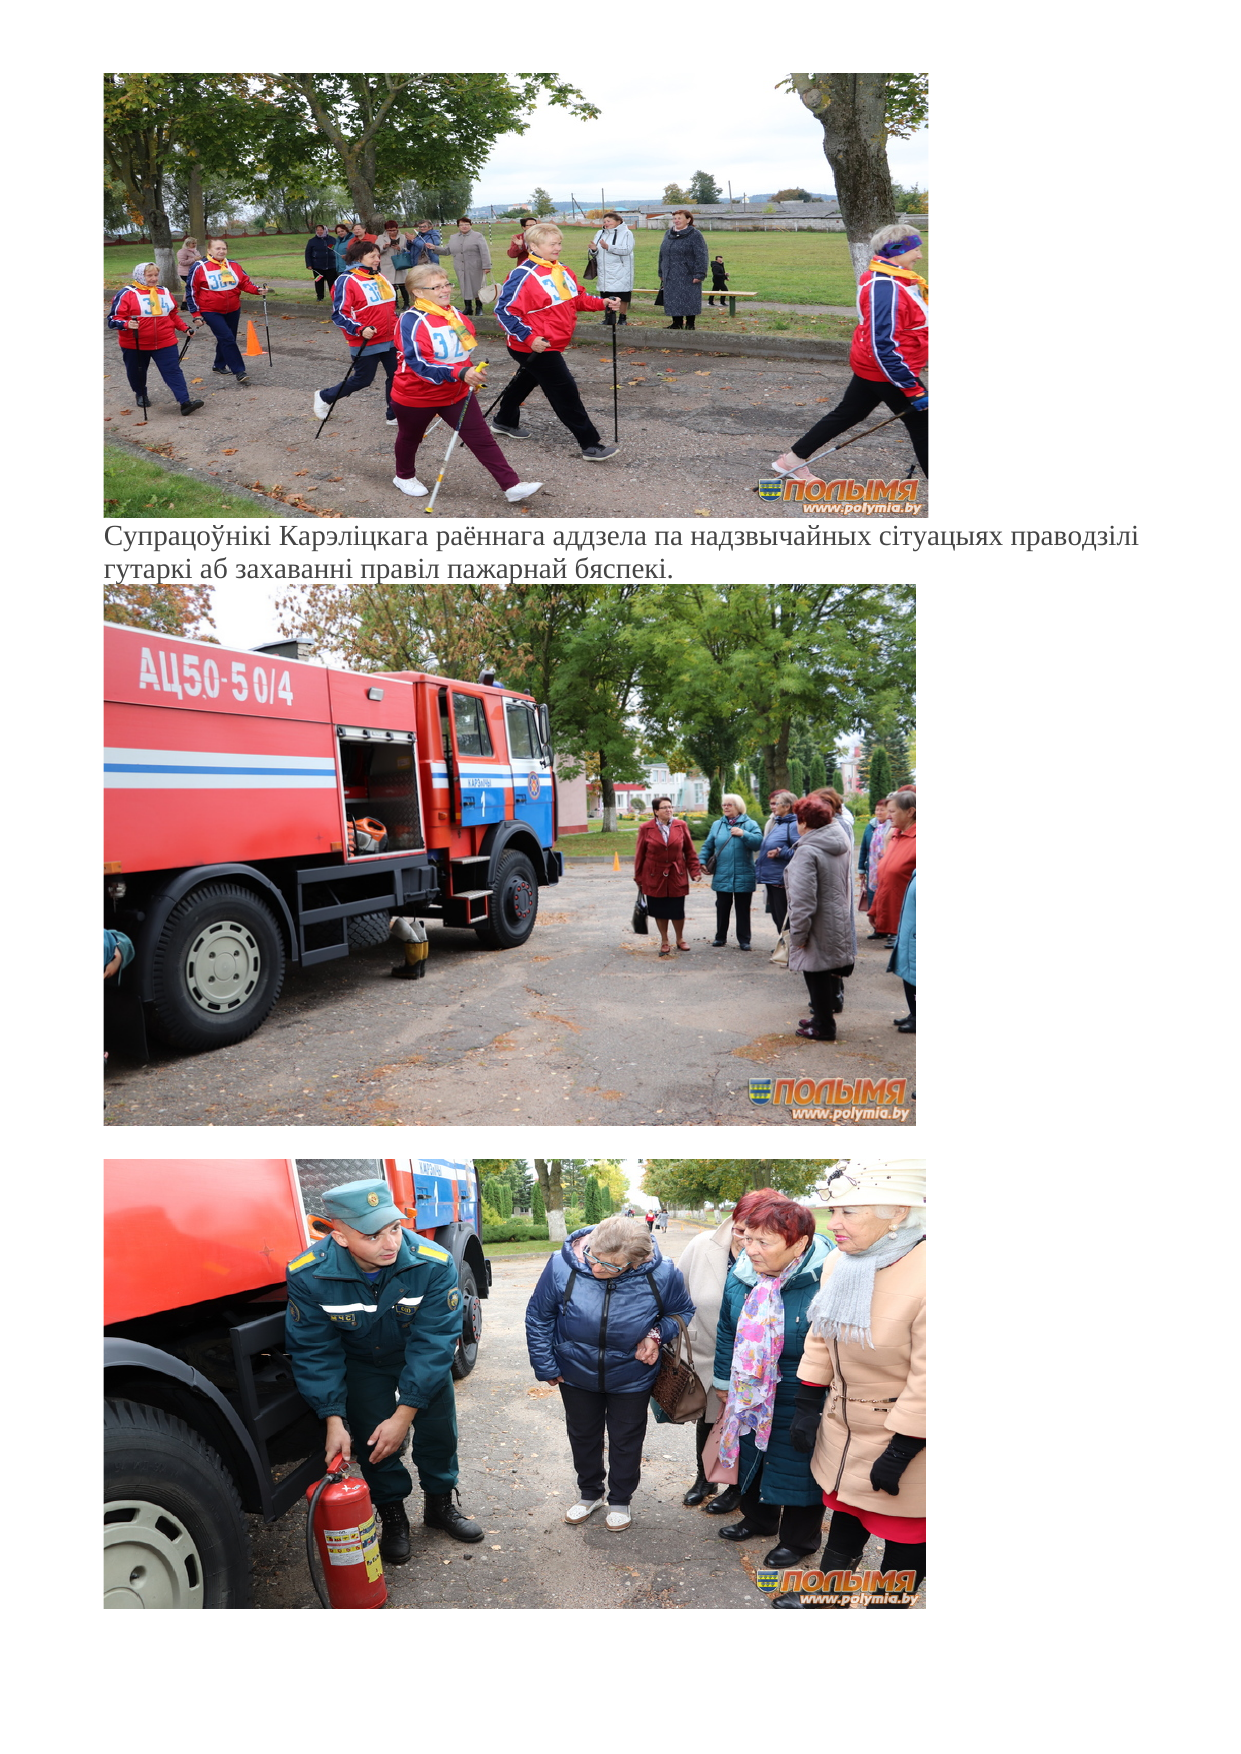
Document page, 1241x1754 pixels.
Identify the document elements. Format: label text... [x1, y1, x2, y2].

picture [103, 73, 929, 518]
text Супрацоўнікі Карэліцкага раённага аддзела па надзвычайных сітуацыях праводзілі гутаркі аб захаванні правіл пажарнай бяспекі. [103, 518, 1152, 585]
picture [103, 1159, 926, 1609]
picture [103, 584, 916, 1126]
